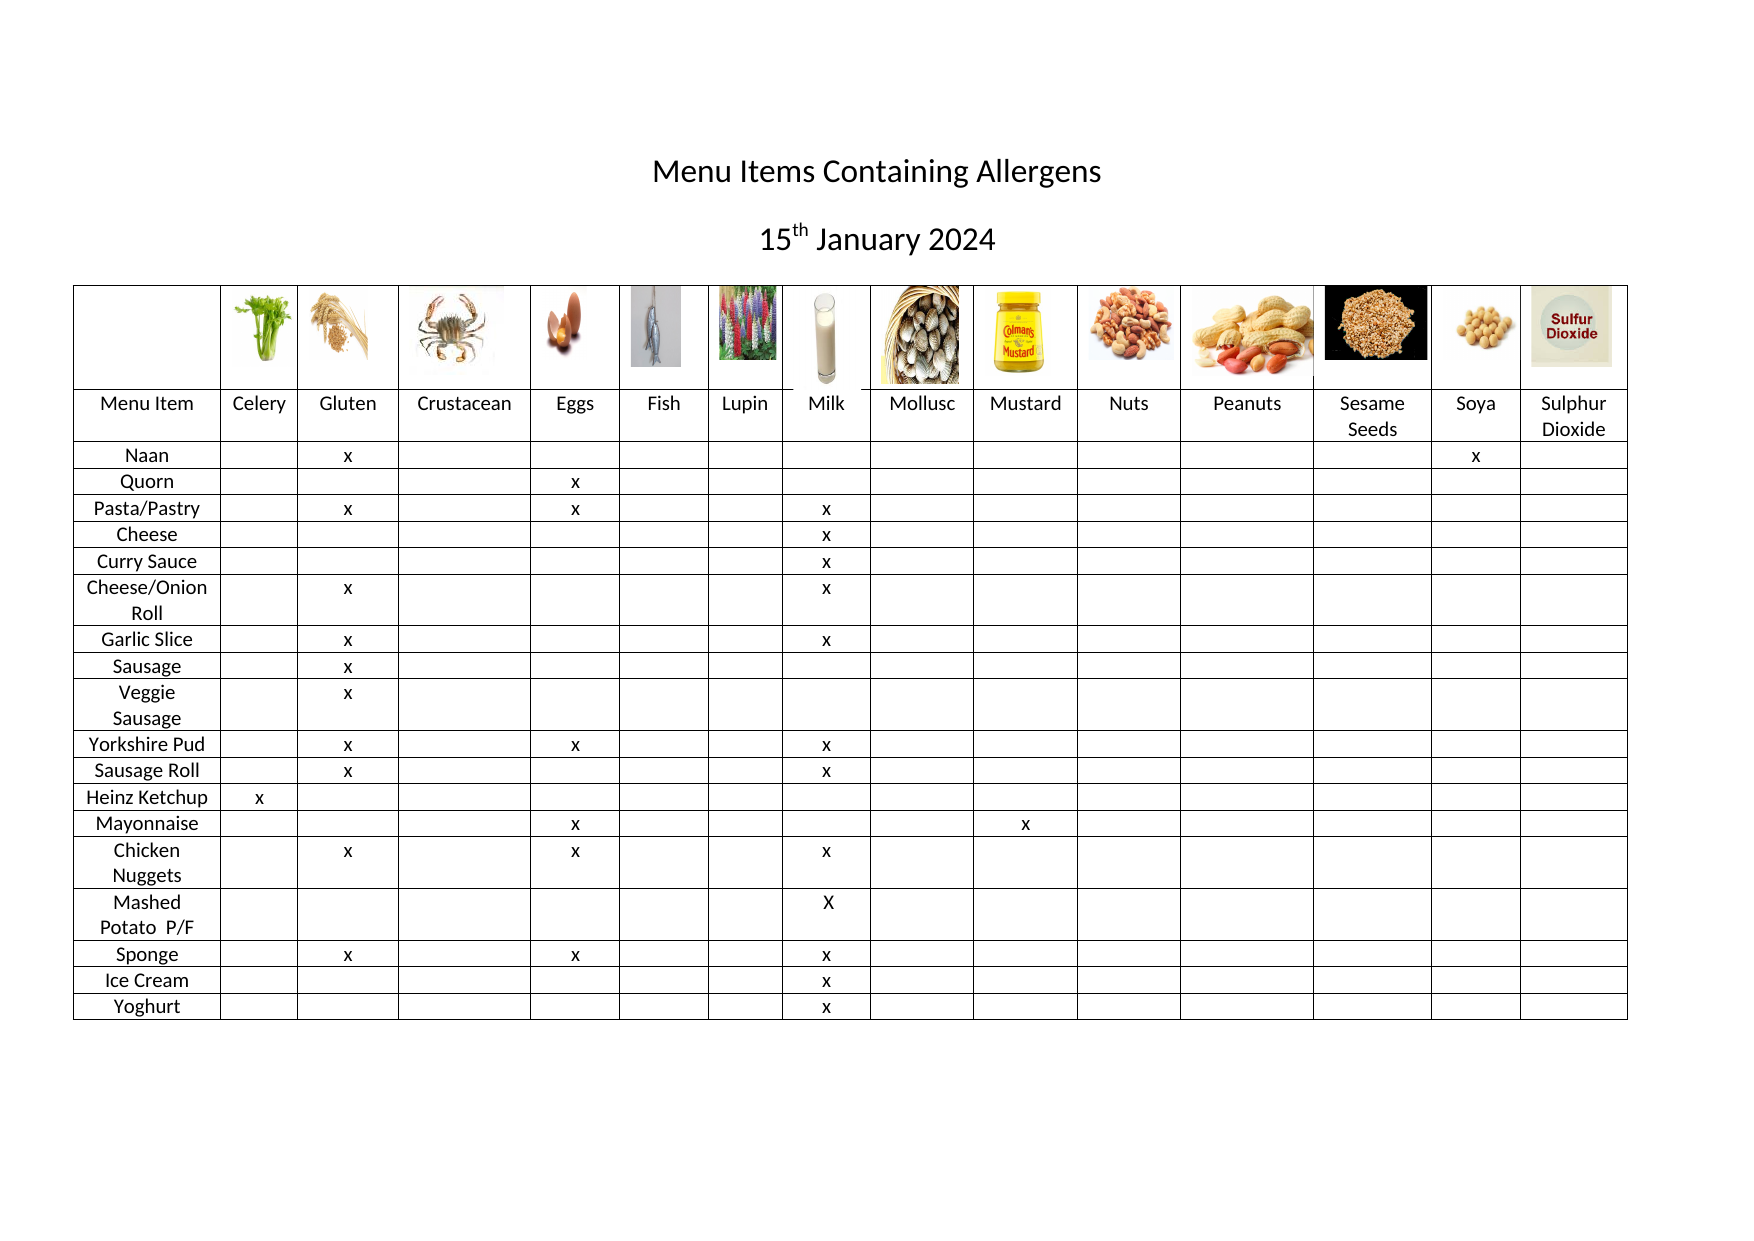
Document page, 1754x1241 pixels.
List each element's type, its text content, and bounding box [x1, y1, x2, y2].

picture [1088, 286, 1174, 360]
picture [542, 286, 587, 360]
table_cell Mashed Potato P/F [74, 889, 220, 940]
table_cell [1314, 731, 1431, 757]
picture [793, 286, 862, 390]
table_cell [1314, 784, 1431, 809]
table_cell [531, 967, 619, 993]
table_cell [974, 941, 1077, 966]
table_cell [221, 837, 297, 888]
picture [985, 286, 1052, 376]
table_cell [531, 758, 619, 783]
table_cell [709, 889, 782, 940]
table_cell [974, 758, 1077, 783]
table_cell x [1432, 442, 1520, 468]
table_cell [1078, 994, 1180, 1019]
table_cell [298, 469, 398, 494]
table_cell x [531, 941, 619, 966]
table_cell [974, 548, 1077, 573]
table_cell x [298, 731, 398, 757]
text Menu Items Containing Allergens [150, 150, 1604, 191]
table_cell [709, 811, 782, 836]
table_cell x [298, 575, 398, 625]
table_cell [1181, 626, 1313, 652]
table_header [74, 286, 220, 389]
table_cell [399, 626, 530, 652]
table_header [783, 286, 793, 389]
table_cell [531, 626, 619, 652]
table_cell [1432, 626, 1520, 652]
table_cell [1078, 548, 1180, 573]
table_cell [298, 967, 398, 993]
table_cell [871, 837, 973, 888]
table_cell [620, 495, 708, 521]
table_cell X [783, 889, 870, 940]
table_cell [871, 731, 973, 757]
table_cell [620, 626, 708, 652]
table_cell [871, 784, 973, 809]
table_cell Garlic Slice [74, 626, 220, 652]
table_cell [709, 522, 782, 547]
table_cell [221, 469, 297, 494]
table_cell [871, 575, 973, 625]
table_cell [1181, 495, 1313, 521]
table_cell [709, 495, 782, 521]
table_cell [1078, 442, 1180, 468]
table_cell [1181, 784, 1313, 809]
table_cell Chicken Nuggets [74, 837, 220, 888]
table_cell [974, 731, 1077, 757]
table_cell [1521, 837, 1627, 888]
table_cell [399, 994, 530, 1019]
table_cell [620, 941, 708, 966]
table_cell [871, 994, 973, 1019]
table_cell [221, 626, 297, 652]
table_cell x [783, 626, 870, 652]
table_cell [1314, 442, 1431, 468]
table_cell [709, 784, 782, 809]
table_cell [399, 575, 530, 625]
table_cell [1181, 837, 1313, 888]
table_cell Cheese/Onion Roll [74, 575, 220, 625]
table_cell [1521, 889, 1627, 940]
table_cell [1314, 758, 1431, 783]
table_cell x [298, 626, 398, 652]
table_cell [974, 653, 1077, 678]
table_cell [399, 495, 530, 521]
picture [232, 286, 297, 367]
table_cell [1181, 758, 1313, 783]
table_cell [221, 653, 297, 678]
table_cell [1181, 889, 1313, 940]
table_cell [399, 837, 530, 888]
table_header [1314, 286, 1431, 389]
table_cell Sesame Seeds [1314, 390, 1431, 441]
table_cell [1432, 548, 1520, 573]
table_cell [709, 469, 782, 494]
table_cell Menu Item [74, 390, 220, 441]
table_cell [1432, 758, 1520, 783]
table_cell [1521, 522, 1627, 547]
table_cell [298, 994, 398, 1019]
table_cell [1432, 837, 1520, 888]
table_cell [620, 522, 708, 547]
table_header [1521, 286, 1627, 389]
table_header [399, 286, 530, 389]
table_cell [1521, 442, 1627, 468]
table_cell [399, 811, 530, 836]
table_cell Peanuts [1181, 390, 1313, 441]
table_header [1432, 286, 1520, 389]
table_cell [399, 941, 530, 966]
table_cell [620, 967, 708, 993]
table_cell [1314, 994, 1431, 1019]
picture [719, 286, 777, 360]
table_cell x [974, 811, 1077, 836]
table_cell [709, 837, 782, 888]
table_cell [298, 889, 398, 940]
table_cell [531, 994, 619, 1019]
table_cell [620, 442, 708, 468]
table_cell [531, 679, 619, 730]
picture [1324, 286, 1428, 360]
table_cell [620, 575, 708, 625]
table_cell [1432, 575, 1520, 625]
table_cell [1078, 889, 1180, 940]
table_cell [620, 653, 708, 678]
table_cell [399, 548, 530, 573]
table_cell Heinz Ketchup [74, 784, 220, 809]
table_cell [620, 731, 708, 757]
table_cell [1432, 495, 1520, 521]
table_cell [974, 442, 1077, 468]
table_cell x [531, 811, 619, 836]
table_cell [1521, 548, 1627, 573]
table_cell [1078, 784, 1180, 809]
table_cell [1521, 758, 1627, 783]
table_cell Veggie Sausage [74, 679, 220, 730]
table_cell [298, 784, 398, 809]
table_cell [1078, 575, 1180, 625]
table_cell Crustacean [399, 390, 530, 441]
table_cell [531, 442, 619, 468]
table_cell [1181, 811, 1313, 836]
table_cell [974, 522, 1077, 547]
table_cell [871, 469, 973, 494]
table_cell [1314, 575, 1431, 625]
table_cell Curry Sauce [74, 548, 220, 573]
table_cell [1314, 653, 1431, 678]
table_cell [871, 811, 973, 836]
table_cell x [221, 784, 297, 809]
table_cell [1078, 626, 1180, 652]
table_cell x [298, 758, 398, 783]
table_cell [871, 548, 973, 573]
table_cell [1521, 626, 1627, 652]
table_cell x [298, 495, 398, 521]
table_cell [221, 442, 297, 468]
table_cell [783, 811, 870, 836]
table_cell [1181, 967, 1313, 993]
table_cell [399, 758, 530, 783]
table_cell [531, 653, 619, 678]
table_cell x [783, 575, 870, 625]
table_cell [221, 889, 297, 940]
table_cell [221, 548, 297, 573]
table_cell [399, 442, 530, 468]
table_cell [1314, 811, 1431, 836]
table_cell x [783, 837, 870, 888]
table_cell [974, 994, 1077, 1019]
table_cell [221, 811, 297, 836]
table_cell [1432, 522, 1520, 547]
table_cell Eggs [531, 390, 619, 441]
table_cell [399, 469, 530, 494]
table_cell [1432, 889, 1520, 940]
table_header [221, 286, 297, 389]
table_cell [974, 889, 1077, 940]
table_cell [709, 626, 782, 652]
table_cell x [531, 731, 619, 757]
table_cell x [531, 469, 619, 494]
table_cell Sponge [74, 941, 220, 966]
table_header [620, 286, 708, 389]
table_cell [531, 575, 619, 625]
table_cell [1314, 967, 1431, 993]
table_cell Cheese [74, 522, 220, 547]
table_cell Ice Cream [74, 967, 220, 993]
table_cell x [783, 495, 870, 521]
table_cell [399, 967, 530, 993]
table_cell [1181, 469, 1313, 494]
table_cell [1181, 941, 1313, 966]
table_cell [531, 548, 619, 573]
table_cell [783, 784, 870, 809]
table_cell [1432, 469, 1520, 494]
table_header [862, 286, 870, 389]
table_cell x [298, 941, 398, 966]
picture [881, 286, 959, 384]
table_cell Milk [783, 390, 870, 441]
table_cell [974, 575, 1077, 625]
table_cell Fish [620, 390, 708, 441]
table_cell [1314, 495, 1431, 521]
table_cell Quorn [74, 469, 220, 494]
table_cell x [783, 731, 870, 757]
table_cell x [298, 679, 398, 730]
table_cell [871, 889, 973, 940]
table_cell [1521, 811, 1627, 836]
table_cell [1314, 548, 1431, 573]
table_cell x [783, 548, 870, 573]
table_cell [1314, 837, 1431, 888]
table_cell [1521, 731, 1627, 757]
table_cell [531, 784, 619, 809]
table_cell [399, 679, 530, 730]
table_header [1078, 286, 1180, 389]
table_cell [1521, 679, 1627, 730]
table_cell x [298, 442, 398, 468]
table_cell Sausage [74, 653, 220, 678]
table_cell [1521, 495, 1627, 521]
table_cell [620, 994, 708, 1019]
table_cell [620, 837, 708, 888]
table_cell [871, 967, 973, 993]
table_cell [871, 495, 973, 521]
table_cell [709, 994, 782, 1019]
table_cell [221, 731, 297, 757]
table_cell Nuts [1078, 390, 1180, 441]
table_cell [709, 442, 782, 468]
table_cell [1432, 941, 1520, 966]
table_cell [399, 784, 530, 809]
table_cell [709, 731, 782, 757]
table_cell [1432, 811, 1520, 836]
table_cell [620, 758, 708, 783]
table_cell [221, 575, 297, 625]
table_cell [298, 522, 398, 547]
table_cell [1181, 653, 1313, 678]
table_cell Naan [74, 442, 220, 468]
table_cell Mustard [974, 390, 1077, 441]
table_cell [1181, 994, 1313, 1019]
picture [409, 286, 504, 375]
table_header [974, 286, 1077, 389]
table_cell [1181, 679, 1313, 730]
table_cell [783, 653, 870, 678]
table_cell [1521, 941, 1627, 966]
table_cell [620, 548, 708, 573]
table_cell [783, 469, 870, 494]
table_cell x [783, 967, 870, 993]
table_cell [1432, 784, 1520, 809]
table_cell [871, 941, 973, 966]
table_cell [1521, 469, 1627, 494]
table_header [531, 286, 619, 389]
table_cell [1314, 941, 1431, 966]
table_cell [974, 784, 1077, 809]
table_cell [709, 941, 782, 966]
table_cell [221, 994, 297, 1019]
table_cell x [531, 495, 619, 521]
picture [1191, 286, 1314, 376]
table_cell x [783, 522, 870, 547]
table_cell [1314, 889, 1431, 940]
table_cell [709, 653, 782, 678]
table_cell [1078, 967, 1180, 993]
table_cell x [783, 758, 870, 783]
table_cell [1078, 469, 1180, 494]
table_cell [1432, 731, 1520, 757]
table_cell [871, 442, 973, 468]
table_cell x [298, 653, 398, 678]
table_cell [620, 469, 708, 494]
picture [630, 286, 681, 367]
table_cell x [783, 941, 870, 966]
table_cell Yoghurt [74, 994, 220, 1019]
table_cell [1181, 731, 1313, 757]
table_cell Sausage Roll [74, 758, 220, 783]
table_cell [1521, 967, 1627, 993]
table_cell [974, 967, 1077, 993]
table_cell [1078, 731, 1180, 757]
table_cell Mayonnaise [74, 811, 220, 836]
table_cell [783, 679, 870, 730]
table_cell [620, 784, 708, 809]
table_cell [1432, 994, 1520, 1019]
table_cell Pasta/Pastry [74, 495, 220, 521]
table_cell [1078, 758, 1180, 783]
table_cell [974, 837, 1077, 888]
table_header [1181, 286, 1313, 389]
table_cell [1181, 575, 1313, 625]
table_cell [1078, 522, 1180, 547]
table_cell [1521, 784, 1627, 809]
table_cell [1078, 837, 1180, 888]
table_cell [298, 548, 398, 573]
picture [308, 286, 368, 360]
table_cell [1432, 653, 1520, 678]
table_cell Yorkshire Pud [74, 731, 220, 757]
table_cell [1521, 653, 1627, 678]
table_cell [620, 811, 708, 836]
table_cell [298, 811, 398, 836]
table_cell [620, 679, 708, 730]
table_cell [1078, 941, 1180, 966]
table_cell [531, 889, 619, 940]
table_cell [709, 967, 782, 993]
table_cell x [298, 837, 398, 888]
table_cell [221, 495, 297, 521]
table_cell [221, 967, 297, 993]
table_cell [1078, 495, 1180, 521]
table_cell [399, 653, 530, 678]
table_cell [709, 758, 782, 783]
table_cell Mollusc [871, 390, 973, 441]
table_cell [871, 626, 973, 652]
table_cell [221, 941, 297, 966]
table_cell [399, 731, 530, 757]
table_cell [221, 758, 297, 783]
table_cell [871, 653, 973, 678]
table_cell Celery [221, 390, 297, 441]
table_cell [1078, 653, 1180, 678]
table_cell [1521, 994, 1627, 1019]
table_cell [709, 548, 782, 573]
table_cell [221, 679, 297, 730]
table_cell [871, 758, 973, 783]
table_cell [399, 889, 530, 940]
table_cell [1181, 548, 1313, 573]
table_cell [1314, 679, 1431, 730]
table_header [871, 286, 973, 389]
table_cell [871, 522, 973, 547]
table_cell [531, 522, 619, 547]
table_cell [709, 575, 782, 625]
table_cell [620, 889, 708, 940]
table_cell Soya [1432, 390, 1520, 441]
picture [1442, 286, 1521, 360]
table_cell [871, 679, 973, 730]
table_cell [974, 469, 1077, 494]
table_cell [1314, 522, 1431, 547]
picture [1531, 286, 1612, 367]
table_cell [1078, 811, 1180, 836]
table_cell [1432, 679, 1520, 730]
table_cell [1181, 522, 1313, 547]
table_cell [783, 442, 870, 468]
table_header [298, 286, 398, 389]
table_cell x [783, 994, 870, 1019]
table_cell Gluten [298, 390, 398, 441]
table_cell [709, 679, 782, 730]
table_cell [399, 522, 530, 547]
table_cell [221, 522, 297, 547]
table_cell [974, 495, 1077, 521]
table_cell x [531, 837, 619, 888]
table_cell [1314, 469, 1431, 494]
table_cell [1181, 442, 1313, 468]
table_cell Sulphur Dioxide [1521, 390, 1627, 441]
table_cell [1521, 575, 1627, 625]
table_cell [974, 626, 1077, 652]
table_cell Lupin [709, 390, 782, 441]
table_cell [1314, 626, 1431, 652]
table_cell [1432, 967, 1520, 993]
table_header [709, 286, 782, 389]
table_cell [1078, 679, 1180, 730]
text 15th January 2024 [150, 218, 1604, 258]
table_cell [974, 679, 1077, 730]
